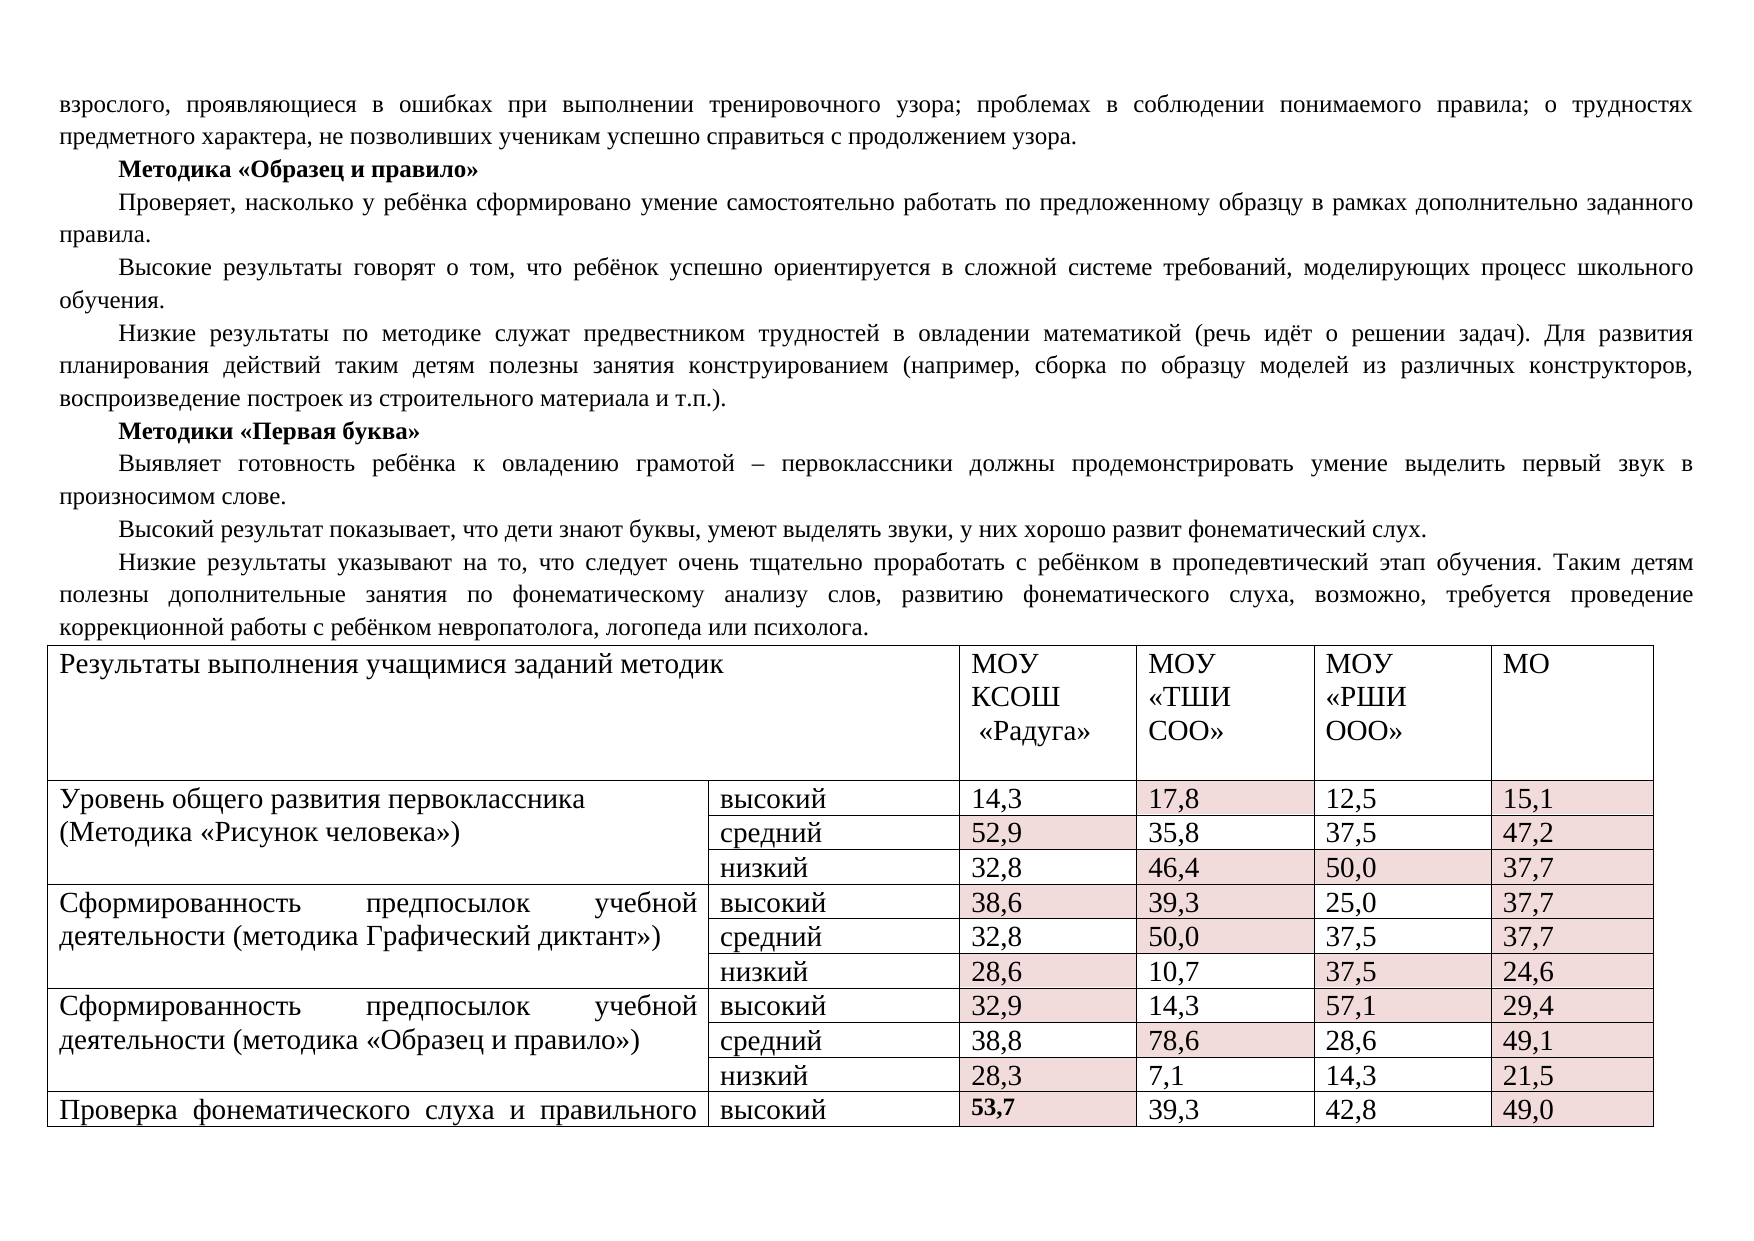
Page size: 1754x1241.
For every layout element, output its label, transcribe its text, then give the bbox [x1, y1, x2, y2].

table_cell 49,0 [1492, 1092, 1653, 1126]
table_cell 28,6 [960, 954, 1136, 987]
table_cell 17,8 [1137, 781, 1314, 814]
table_cell 50,0 [1315, 850, 1491, 884]
table_cell 78,6 [1137, 1023, 1314, 1057]
table_cell 15,1 [1492, 781, 1653, 814]
table_cell 37,7 [1492, 850, 1653, 884]
table_cell высокий [709, 781, 959, 814]
table_cell Сформированность предпосылок учебной деятельности (методика «Образец и правило») [48, 989, 708, 1091]
table_cell низкий [709, 850, 959, 884]
table_cell 32,8 [960, 850, 1136, 884]
table_cell Сформированность предпосылок учебной деятельности (методика Графический диктант») [48, 885, 708, 987]
text Выявляет готовность ребёнка к овладению грамотой – первоклассники должны продемонстрировать умение выделить первый звук в произносимом слове. [59, 448, 1695, 510]
table_cell 37,5 [1315, 816, 1491, 849]
table_cell средний [709, 919, 959, 953]
text Низкие результаты по методике служат предвестником трудностей в овладении математикой (речь идёт о решении задач). Для развития планирования действий таким детям полезны занятия конструированием (например, сборка по образцу моделей из различных конструкторов, воспроизведение построек из строительного материала и т.п.). [59, 318, 1695, 412]
table_cell 21,5 [1492, 1058, 1653, 1091]
table_cell высокий [709, 1092, 959, 1126]
table_cell 7,1 [1137, 1058, 1314, 1091]
table_cell 50,0 [1137, 919, 1314, 953]
table_cell 52,9 [960, 816, 1136, 849]
text Высокий результат показывает, что дети знают буквы, умеют выделять звуки, у них хорошо развит фонематический слух. [59, 514, 1695, 543]
table_cell 37,7 [1492, 885, 1653, 918]
table_cell средний [709, 1023, 959, 1057]
table_cell 24,6 [1492, 954, 1653, 987]
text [59, 89, 1695, 150]
table_cell 12,5 [1315, 781, 1491, 814]
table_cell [48, 1092, 708, 1126]
table_cell 39,3 [1137, 885, 1314, 918]
table_cell высокий [709, 885, 959, 918]
table_cell 38,6 [960, 885, 1136, 918]
table_cell 37,7 [1492, 919, 1653, 953]
table_header МОУ «ТШИ СОО» [1137, 646, 1314, 780]
table_cell 35,8 [1137, 816, 1314, 849]
text Высокие результаты говорят о том, что ребёнок успешно ориентируется в сложной системе требований, моделирующих процесс школьного обучения. [59, 252, 1695, 314]
text Низкие результаты указывают на то, что следует очень тщательно проработать с ребёнком в пропедевтический этап обучения. Таким детям полезны дополнительные занятия по фонематическому анализу слов, развитию фонематического слуха, возможно, требуется проведение коррекционной работы с ребёнком невропатолога, логопеда или психолога. [59, 547, 1695, 641]
table_cell 29,4 [1492, 989, 1653, 1022]
table_cell 25,0 [1315, 885, 1491, 918]
table_cell Уровень общего развития первоклассника (Методика «Рисунок человека») [48, 781, 708, 884]
table_cell высокий [709, 989, 959, 1022]
table_header МОУ «РШИ ООО» [1315, 646, 1491, 780]
table_header Результаты выполнения учащимися заданий методик [48, 646, 959, 780]
table_cell 14,3 [960, 781, 1136, 814]
table_cell 42,8 [1315, 1092, 1491, 1126]
table_cell 53,7 [960, 1092, 1136, 1126]
table_cell 57,1 [1315, 989, 1491, 1022]
table_cell 14,3 [1315, 1058, 1491, 1091]
table_cell 28,3 [960, 1058, 1136, 1091]
table_cell 38,8 [960, 1023, 1136, 1057]
table_cell 14,3 [1137, 989, 1314, 1022]
table_cell 10,7 [1137, 954, 1314, 987]
table_cell 49,1 [1492, 1023, 1653, 1057]
text Методика «Образец и правило» [59, 154, 1695, 183]
text Проверяет, насколько у ребёнка сформировано умение самостоятельно работать по предложенному образцу в рамках дополнительно заданного правила. [59, 187, 1695, 248]
text Методики «Первая буква» [59, 416, 1695, 444]
table_cell 47,2 [1492, 816, 1653, 849]
table_cell средний [709, 816, 959, 849]
table_cell 39,3 [1137, 1092, 1314, 1126]
table_cell 28,6 [1315, 1023, 1491, 1057]
table_cell 37,5 [1315, 954, 1491, 987]
table_header МО [1492, 646, 1653, 780]
table_cell 32,9 [960, 989, 1136, 1022]
table_cell 37,5 [1315, 919, 1491, 953]
table_cell 32,8 [960, 919, 1136, 953]
table_header МОУ КСОШ «Радуга» [960, 646, 1136, 780]
table_cell низкий [709, 954, 959, 987]
table_cell 46,4 [1137, 850, 1314, 884]
table_cell низкий [709, 1058, 959, 1091]
